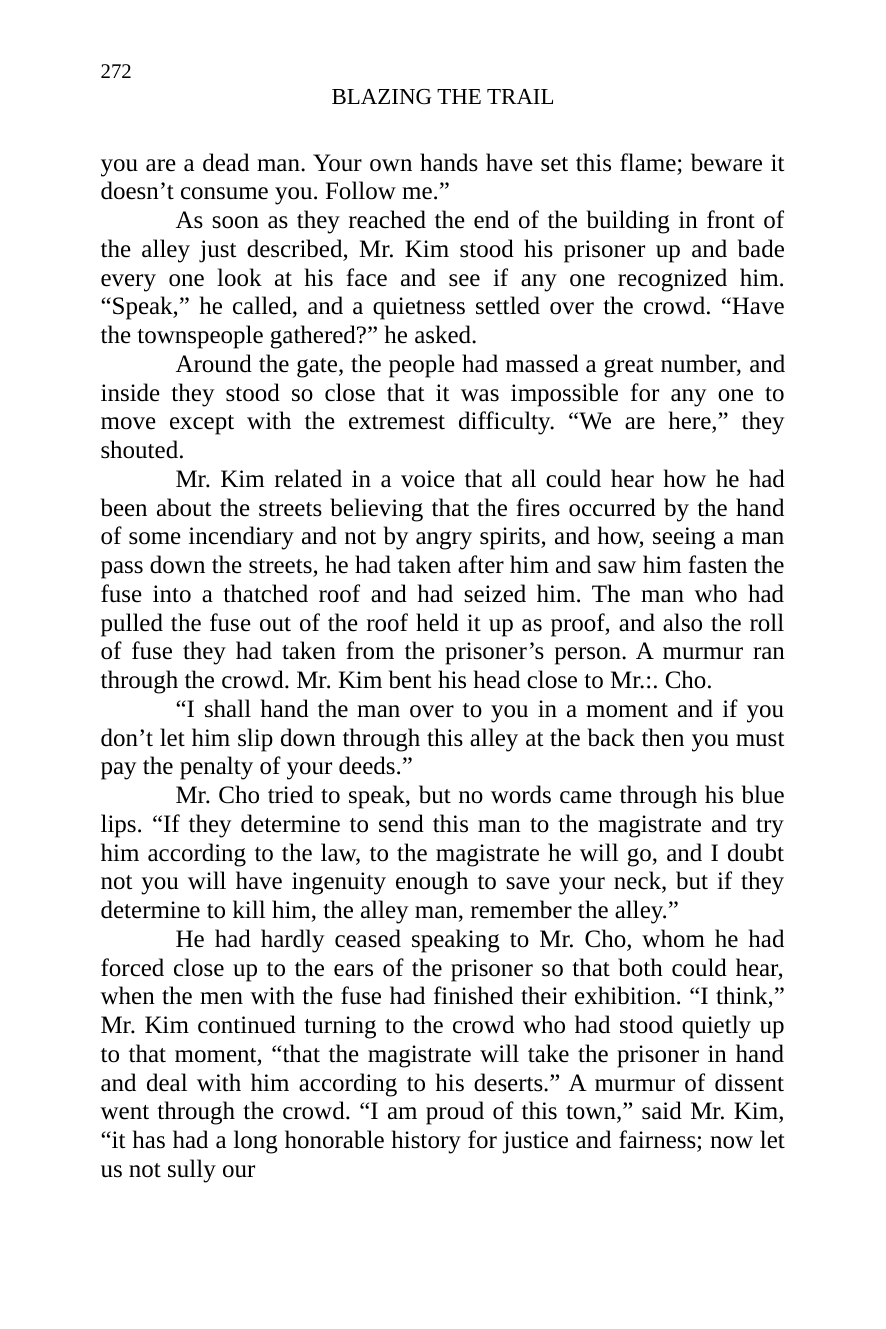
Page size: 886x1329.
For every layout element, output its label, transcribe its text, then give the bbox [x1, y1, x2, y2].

text Mr. Cho tried to speak, but no words came through his blue lips. “If they determine to send this man to the magistrate and try him according to the law, to the magistrate he will go, and I doubt not you will have ingenuity enough to save your neck, but if they determine to kill him, the alley man, remember the alley.” [100, 780, 786, 924]
text you are a dead man. Your own hands have set this flame; beware it doesn’t consume you. Follow me.” [100, 148, 786, 205]
text “I shall hand the man over to you in a moment and if you don’t let him slip down through this alley at the back then you must pay the penalty of your deeds.” [100, 694, 786, 780]
text Around the gate, the people had massed a great number, and inside they stood so close that it was impossible for any one to move except with the extremest difficulty. “We are here,” they shouted. [100, 349, 786, 464]
text Mr. Kim related in a voice that all could hear how he had been about the streets believing that the fires occurred by the hand of some incendiary and not by angry spirits, and how, seeing a man pass down the streets, he had taken after him and saw him fasten the fuse into a thatched roof and had seized him. The man who had pulled the fuse out of the roof held it up as proof, and also the roll of fuse they had taken from the prisoner’s person. A murmur ran through the crowd. Mr. Kim bent his head close to Mr.:. Cho. [100, 464, 786, 694]
text As soon as they reached the end of the building in front of the alley just described, Mr. Kim stood his prisoner up and bade every one look at his face and see if any one recognized him. “Speak,” he called, and a quietness settled over the crowd. “Have the townspeople gathered?” he asked. [100, 205, 786, 349]
text He had hardly ceased speaking to Mr. Cho, whom he had forced close up to the ears of the prisoner so that both could hear, when the men with the fuse had finished their exhibition. “I think,” Mr. Kim continued turning to the crowd who had stood quietly up to that moment, “that the magistrate will take the prisoner in hand and deal with him according to his deserts.” A murmur of dissent went through the crowd. “I am proud of this town,” said Mr. Kim, “it has had a long honorable history for justice and fairness; now let us not sully our [100, 924, 786, 1183]
